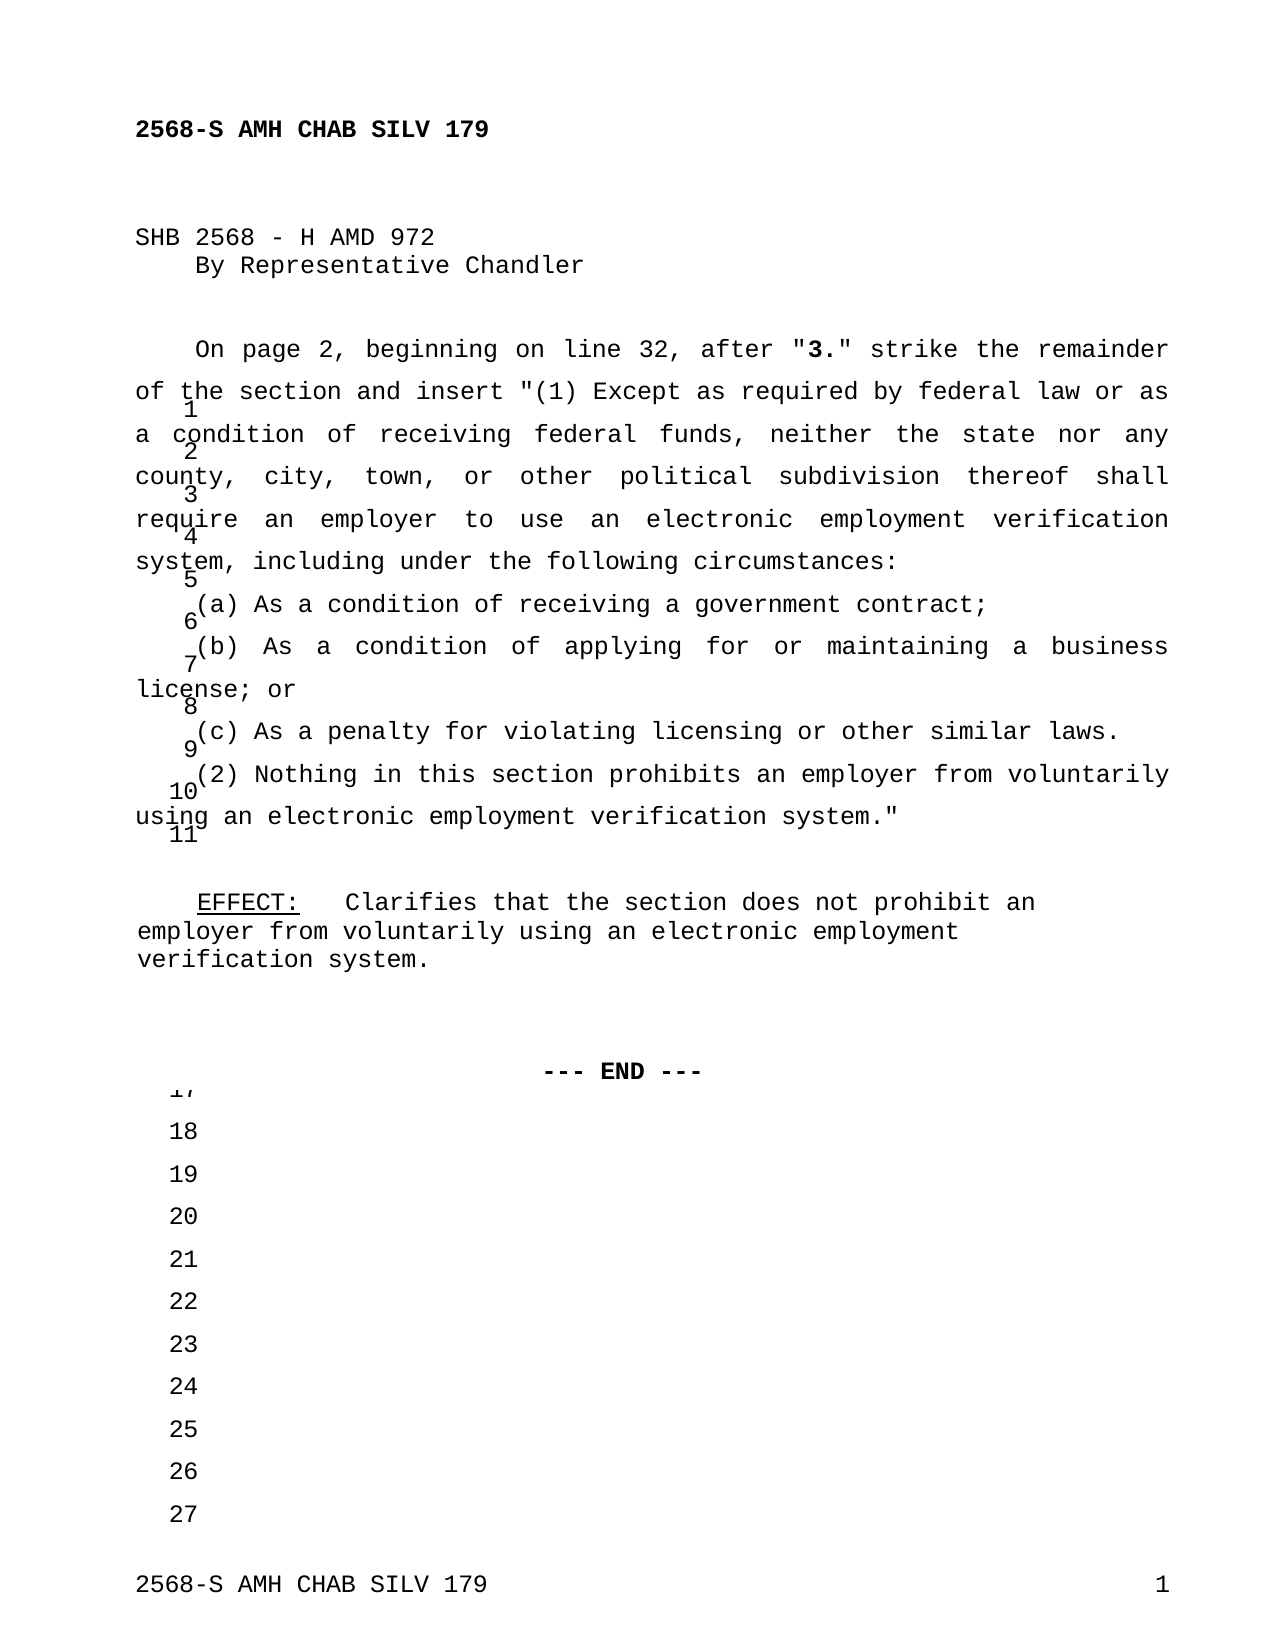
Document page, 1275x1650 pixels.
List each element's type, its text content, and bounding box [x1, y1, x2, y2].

text (b) As a condition of applying for or maintaining a business license; or [135, 621, 1170, 706]
text --- END --- [75, 1046, 1170, 1088]
text On page 2, beginning on line 32, after "3." strike the remainder of the section and insert "(1) Except as required by federal law or as a condition of receiving federal funds, neither the state nor any county, city, town, or other political subdivision thereof shall require an employer to use an electronic employment verification system, including under the following circumstances: [135, 323, 1170, 578]
text (2) Nothing in this section prohibits an employer from voluntarily using an electronic employment verification system." [135, 748, 1170, 833]
text (a) As a condition of receiving a government contract; [135, 578, 1170, 621]
text (c) As a penalty for violating licensing or other similar laws. [135, 706, 1170, 748]
text - [135, 224, 1170, 252]
